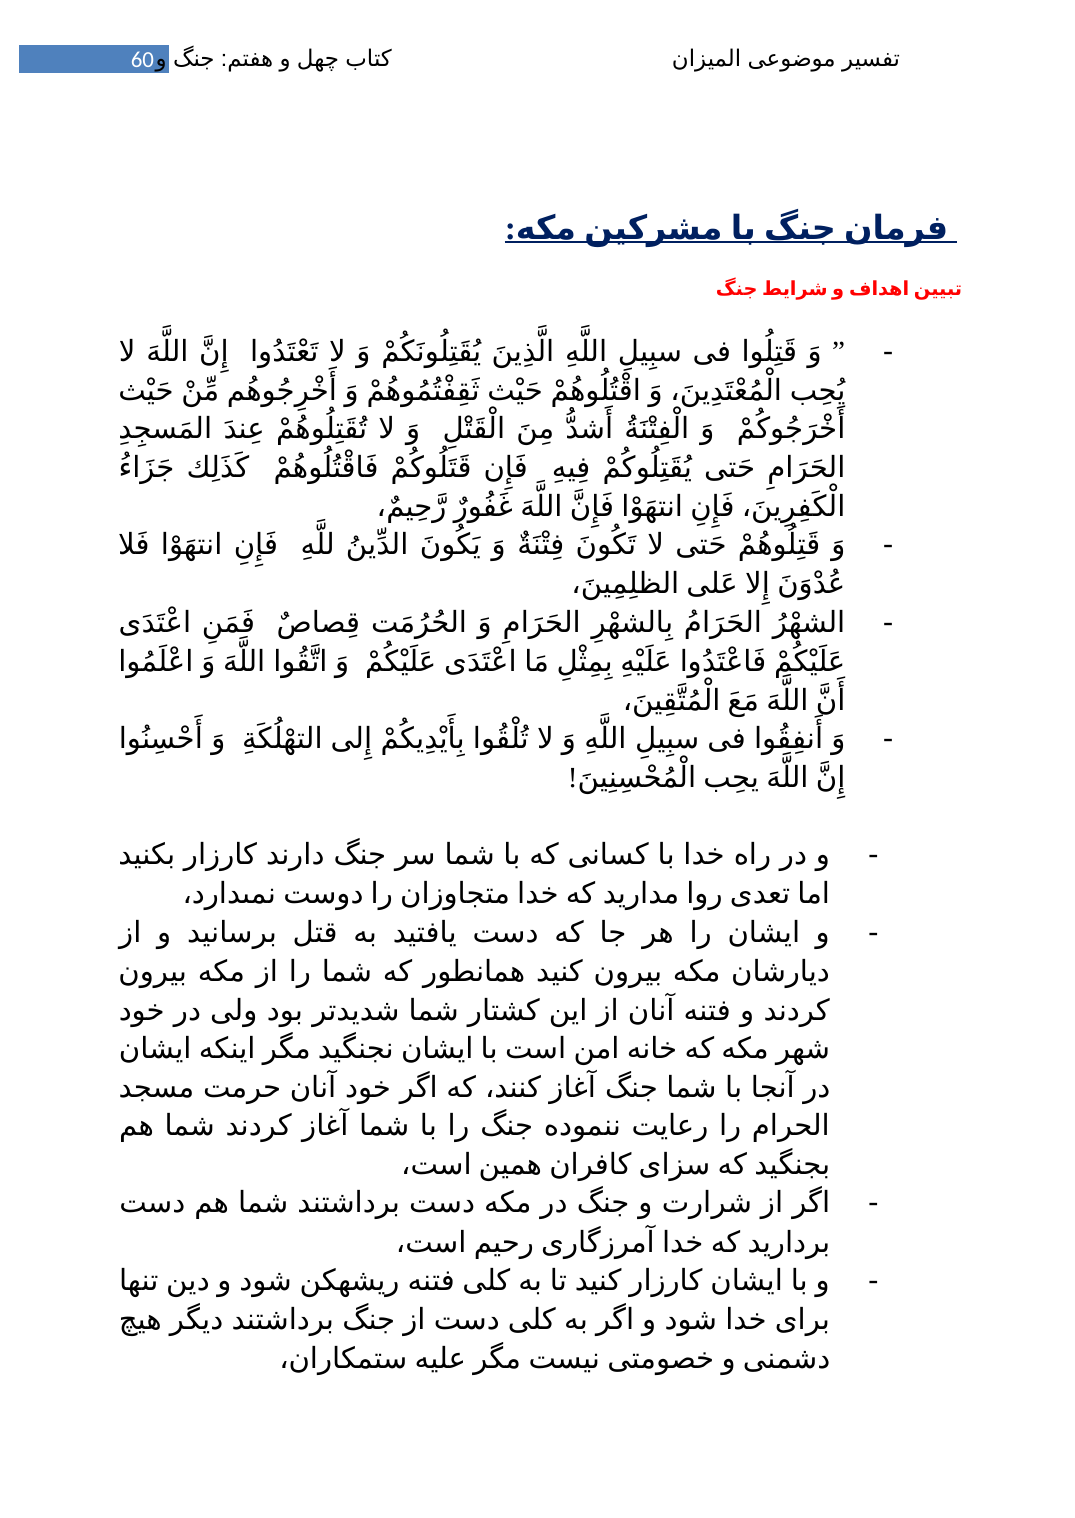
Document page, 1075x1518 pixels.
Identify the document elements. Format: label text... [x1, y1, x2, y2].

list ” وَ قَتِلُوا فى سبِيلِ اللَّهِ الَّذِينَ يُقَتِلُونَكُمْ وَ لا تَعْتَدُوا إِنَّ اللَّهَ لا يُحِب الْمُعْتَدِينَ‏، وَ اقْتُلُوهُمْ حَيْث ثَقِفْتُمُوهُمْ وَ أَخْرِجُوهُم مِّنْ حَيْث أَخْرَجُوكُمْ وَ الْفِتْنَةُ أَشدُّ مِنَ الْقَتْلِ وَ لا تُقَتِلُوهُمْ عِندَ المَسجِدِ الحَرَامِ حَتى يُقَتِلُوكُمْ فِيهِ فَإِن قَتَلُوكُمْ فَاقْتُلُوهُمْ كَذَلِك جَزَاءُ الْكَفِرِينَ‏، فَإِنِ انتهَوْا فَإِنَّ اللَّهَ غَفُورٌ رَّحِيمٌ‏، [118, 334, 883, 522]
list الشهْرُ الحَرَامُ بِالشهْرِ الحَرَامِ وَ الحُرُمَت قِصاصٌ فَمَنِ اعْتَدَى عَلَيْكُمْ فَاعْتَدُوا عَلَيْهِ بِمِثْلِ مَا اعْتَدَى عَلَيْكُمْ وَ اتَّقُوا اللَّهَ وَ اعْلَمُوا أَنَّ اللَّهَ مَعَ الْمُتَّقِينَ‏، [118, 605, 883, 716]
list وَ أَنفِقُوا فى سبِيلِ اللَّهِ وَ لا تُلْقُوا بِأَيْدِيكُمْ إِلى التهْلُكَةِ وَ أَحْسِنُوا إِنَّ اللَّهَ يحِب الْمُحْسِنِينَ! [118, 721, 883, 794]
subtitle تبیین اهداف و شرایط جنگ [118, 277, 986, 316]
list اگر از شرارت و جنگ در مكه دست برداشتند شما هم دست برداريد كه خدا آمرزگارى رحيم است، [118, 1186, 868, 1258]
list و ايشان را هر جا كه دست يافتيد به قتل برسانيد و از ديارشان مكه بيرون كنيد همانطور كه شما را از مكه بيرون كردند و فتنه آنان از اين كشتار شما شديدتر بود ولى در خود شهر مكه كه خانه امن است با ايشان نجنگيد مگر اينكه ايشان در آنجا با شما جنگ آغاز کنند، كه اگر خود آنان حرمت مسجد الحرام را رعايت ننموده جنگ را با شما آغاز كردند شما هم بجنگيد كه سزاى كافران همين است، [118, 915, 868, 1181]
list و در راه خدا با كسانى كه با شما سر جنگ دارند كارزار بكنيد اما تعدى روا مداريد كه خدا متجاوزان را دوست نمى‏دارد، [118, 837, 868, 910]
list و با ايشان كارزار كنيد تا به كلى فتنه ريشه‏كن شود و دين تنها براى خدا شود و اگر به كلى دست از جنگ برداشتند ديگر هيچ دشمنى و خصومتى نيست مگر عليه ستمكاران، [118, 1263, 868, 1374]
list وَ قَتِلُوهُمْ حَتى لا تَكُونَ فِتْنَةٌ وَ يَكُونَ الدِّينُ للَّهِ فَإِنِ انتهَوْا فَلا عُدْوَنَ إِلا عَلى الظلِمِينَ‏، [118, 527, 883, 600]
subtitle فرمان جنگ با مشرکین مکه: [118, 208, 957, 247]
